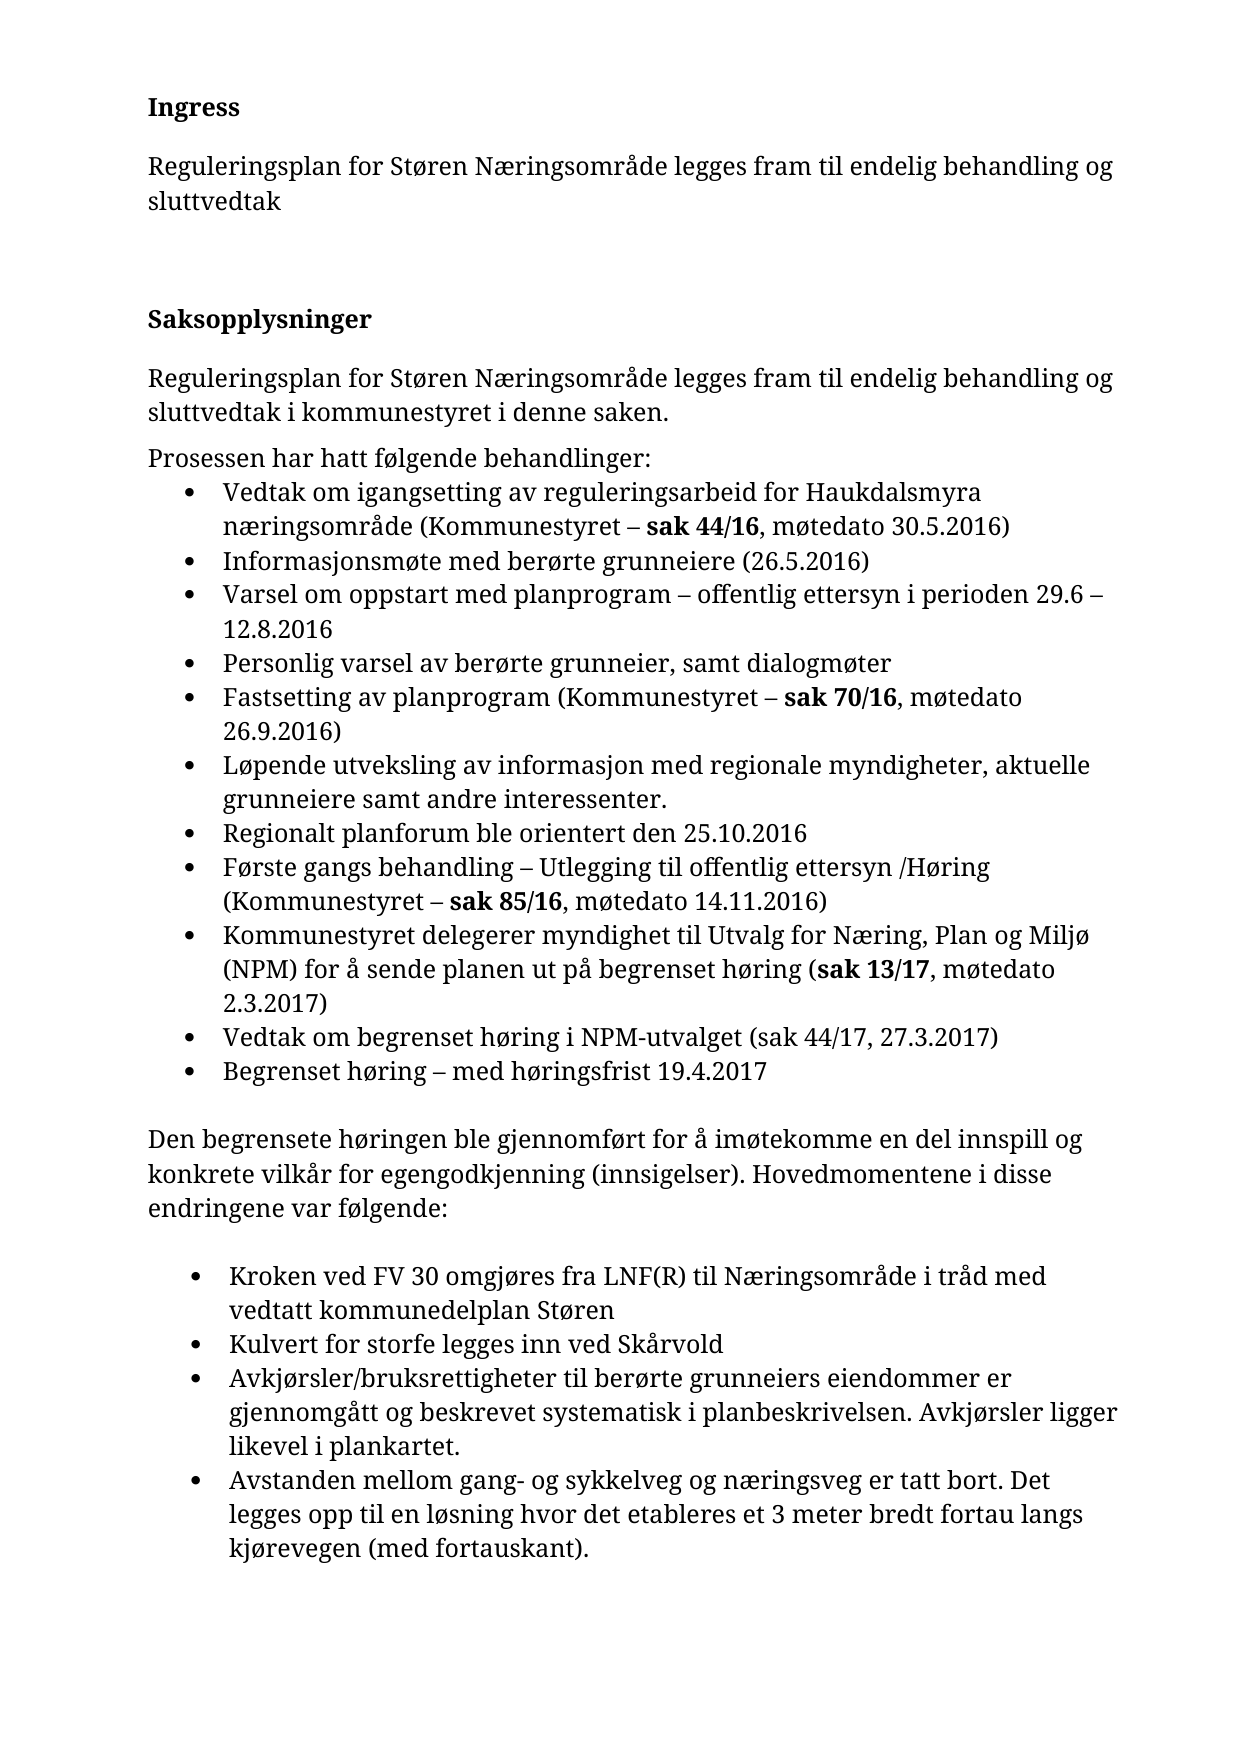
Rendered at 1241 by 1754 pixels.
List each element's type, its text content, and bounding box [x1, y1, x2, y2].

list Avkjørsler/bruksrettigheter til berørte grunneiers eiendommer er gjennomgått og beskrevet systematisk i planbeskrivelsen. Avkjørsler ligger likevel i plankartet. [191, 1361, 1122, 1463]
list Personlig varsel av berørte grunneier, samt dialogmøter [185, 645, 1122, 679]
text Den begrensete høringen ble gjennomført for å imøtekomme en del innspill og konkrete vilkår for egengodkjenning (innsigelser). Hovedmomentene i disse endringene var følgende: [148, 1122, 1122, 1224]
list Avstanden mellom gang- og sykkelveg og næringsveg er tatt bort. Det legges opp til en løsning hvor det etableres et 3 meter bredt fortau langs kjørevegen (med fortauskant). [191, 1463, 1122, 1565]
text Prosessen har hatt følgende behandlinger: [148, 441, 1122, 475]
list Informasjonsmøte med berørte grunneiere (26.5.2016) [185, 543, 1122, 577]
list Første gangs behandling – Utlegging til offentlig ettersyn /Høring (Kommunestyret – sak 85/16, møtedato 14.11.2016) [185, 850, 1122, 918]
list Kulvert for storfe legges inn ved Skårvold [191, 1327, 1122, 1361]
list Vedtak om begrenset høring i NPM-utvalget (sak 44/17, 27.3.2017) [185, 1020, 1122, 1054]
list Begrenset høring – med høringsfrist 19.4.2017 [185, 1054, 1122, 1088]
list Varsel om oppstart med planprogram – offentlig ettersyn i perioden 29.6 – 12.8.2016 [185, 577, 1122, 645]
list Kommunestyret delegerer myndighet til Utvalg for Næring, Plan og Miljø (NPM) for å sende planen ut på begrenset høring (sak 13/17, møtedato 2.3.2017) [185, 918, 1122, 1020]
subtitle Reguleringsplan for Støren Næringsområde legges fram til endelig behandling og sluttvedtak i kommunestyret i denne saken. [148, 360, 1122, 428]
subtitle Saksopplysninger [148, 301, 1122, 335]
list Fastsetting av planprogram (Kommunestyret – sak 70/16, møtedato 26.9.2016) [185, 679, 1122, 747]
list Vedtak om igangsetting av reguleringsarbeid for Haukdalsmyra næringsområde (Kommunestyret – sak 44/16, møtedato 30.5.2016) [185, 475, 1122, 543]
subtitle Ingress [148, 90, 1122, 124]
list Kroken ved FV 30 omgjøres fra LNF(R) til Næringsområde i tråd med vedtatt kommunedelplan Støren [191, 1258, 1122, 1327]
subtitle Reguleringsplan for Støren Næringsområde legges fram til endelig behandling og sluttvedtak [148, 149, 1122, 217]
list Regionalt planforum ble orientert den 25.10.2016 [185, 816, 1122, 850]
list Løpende utveksling av informasjon med regionale myndigheter, aktuelle grunneiere samt andre interessenter. [185, 747, 1122, 816]
